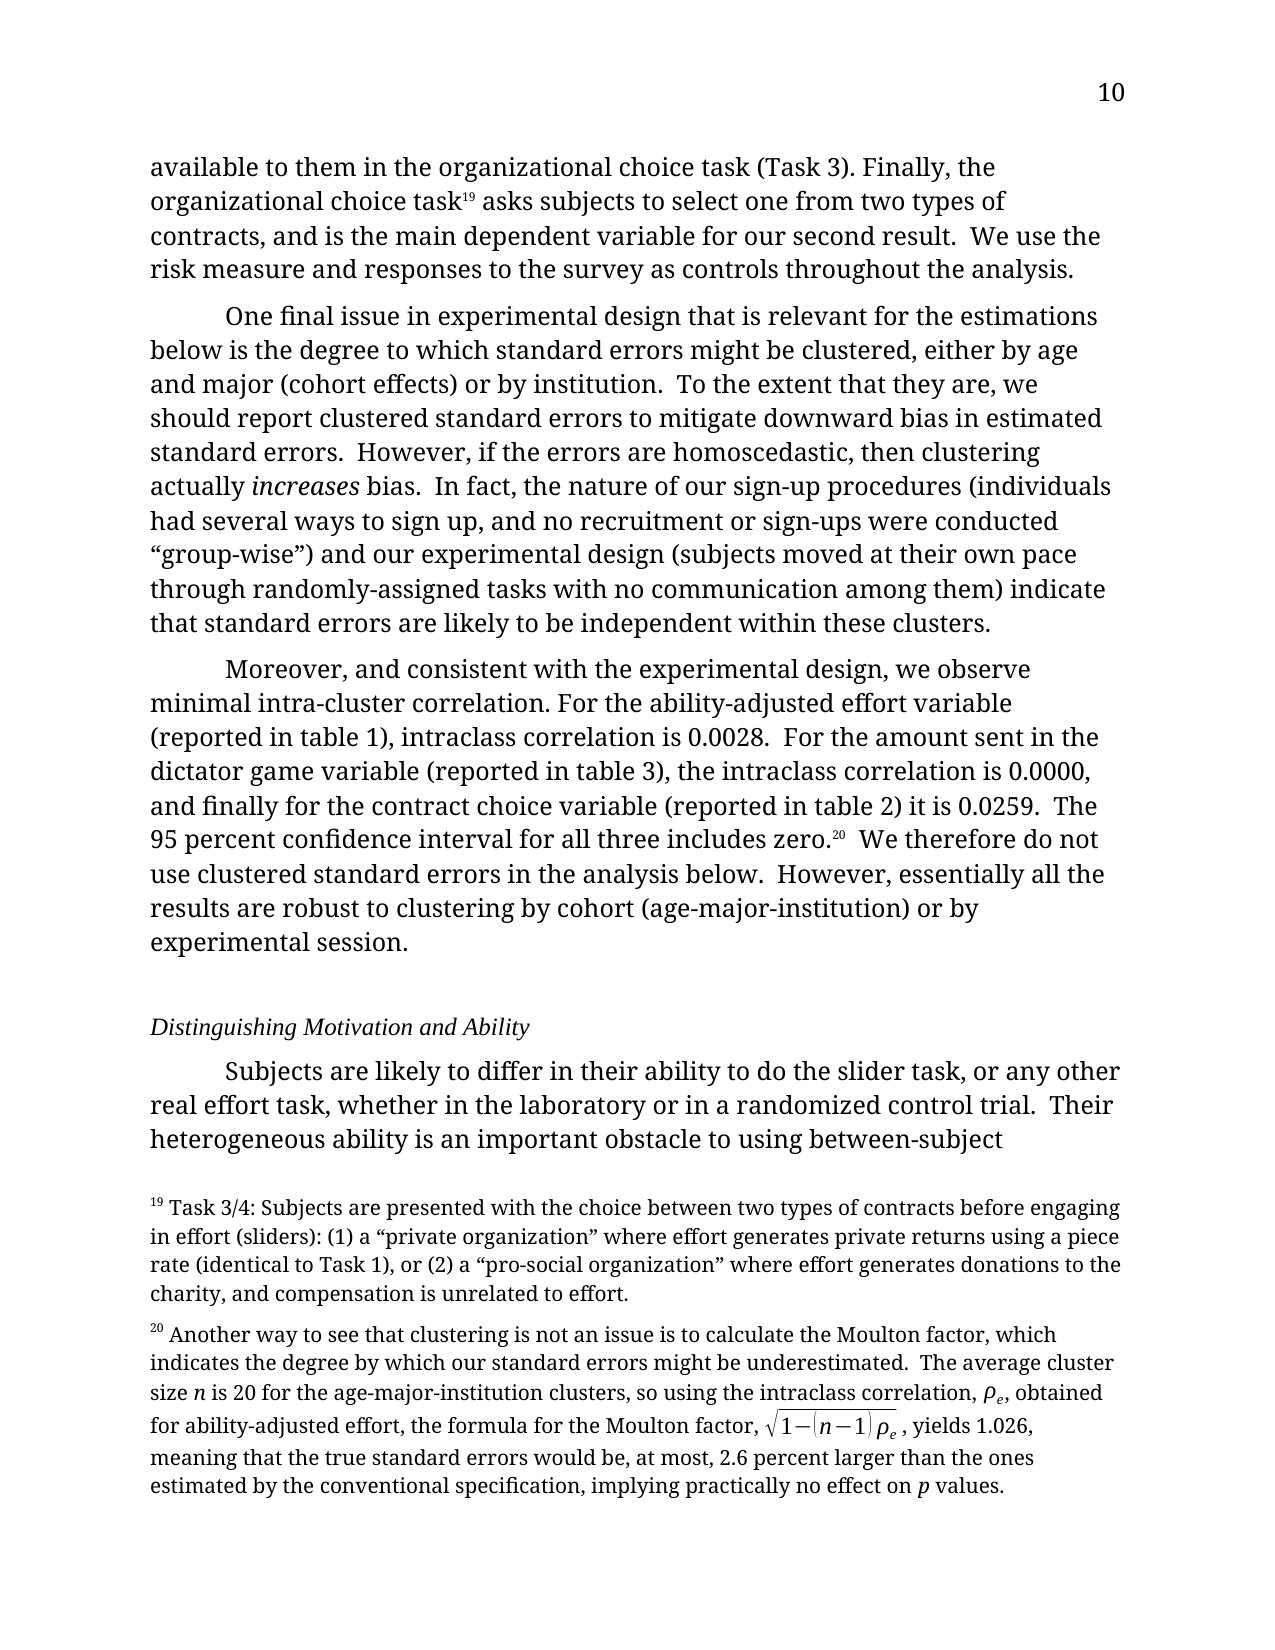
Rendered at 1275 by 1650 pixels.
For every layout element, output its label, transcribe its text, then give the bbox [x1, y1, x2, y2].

text One final issue in experimental design that is relevant for the estimations below is the degree to which standard errors might be clustered, either by age and major (cohort effects) or by institution. To the extent that they are, we should report clustered standard errors to mitigate downward bias in estimated standard errors. However, if the errors are homoscedastic, then clustering actually increases bias. In fact, the nature of our sign-up procedures (individuals had several ways to sign up, and no recruitment or sign-ups were conducted “group-wise”) and our experimental design (subjects moved at their own pace through randomly-assigned tasks with no communication among them) indicate that standard errors are likely to be independent within these clusters. [150, 299, 1125, 639]
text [150, 1053, 1125, 1156]
subtitle Distinguishing Motivation and Ability [150, 1012, 1125, 1041]
text Moreover, and consistent with the experimental design, we observe minimal intra-cluster correlation. For the ability-adjusted effort variable (reported in table 1), intraclass correlation is 0.0028. For the amount sent in the dictator game variable (reported in table 3), the intraclass correlation is 0.0000, and finally for the contract choice variable (reported in table 2) it is 0.0259. The 95 percent confidence interval for all three includes zero. We therefore do not use clustered standard errors in the analysis below. However, essentially all the results are robust to clustering by cohort (age-major-institution) or by experimental session. [150, 652, 1125, 958]
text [150, 150, 1125, 286]
